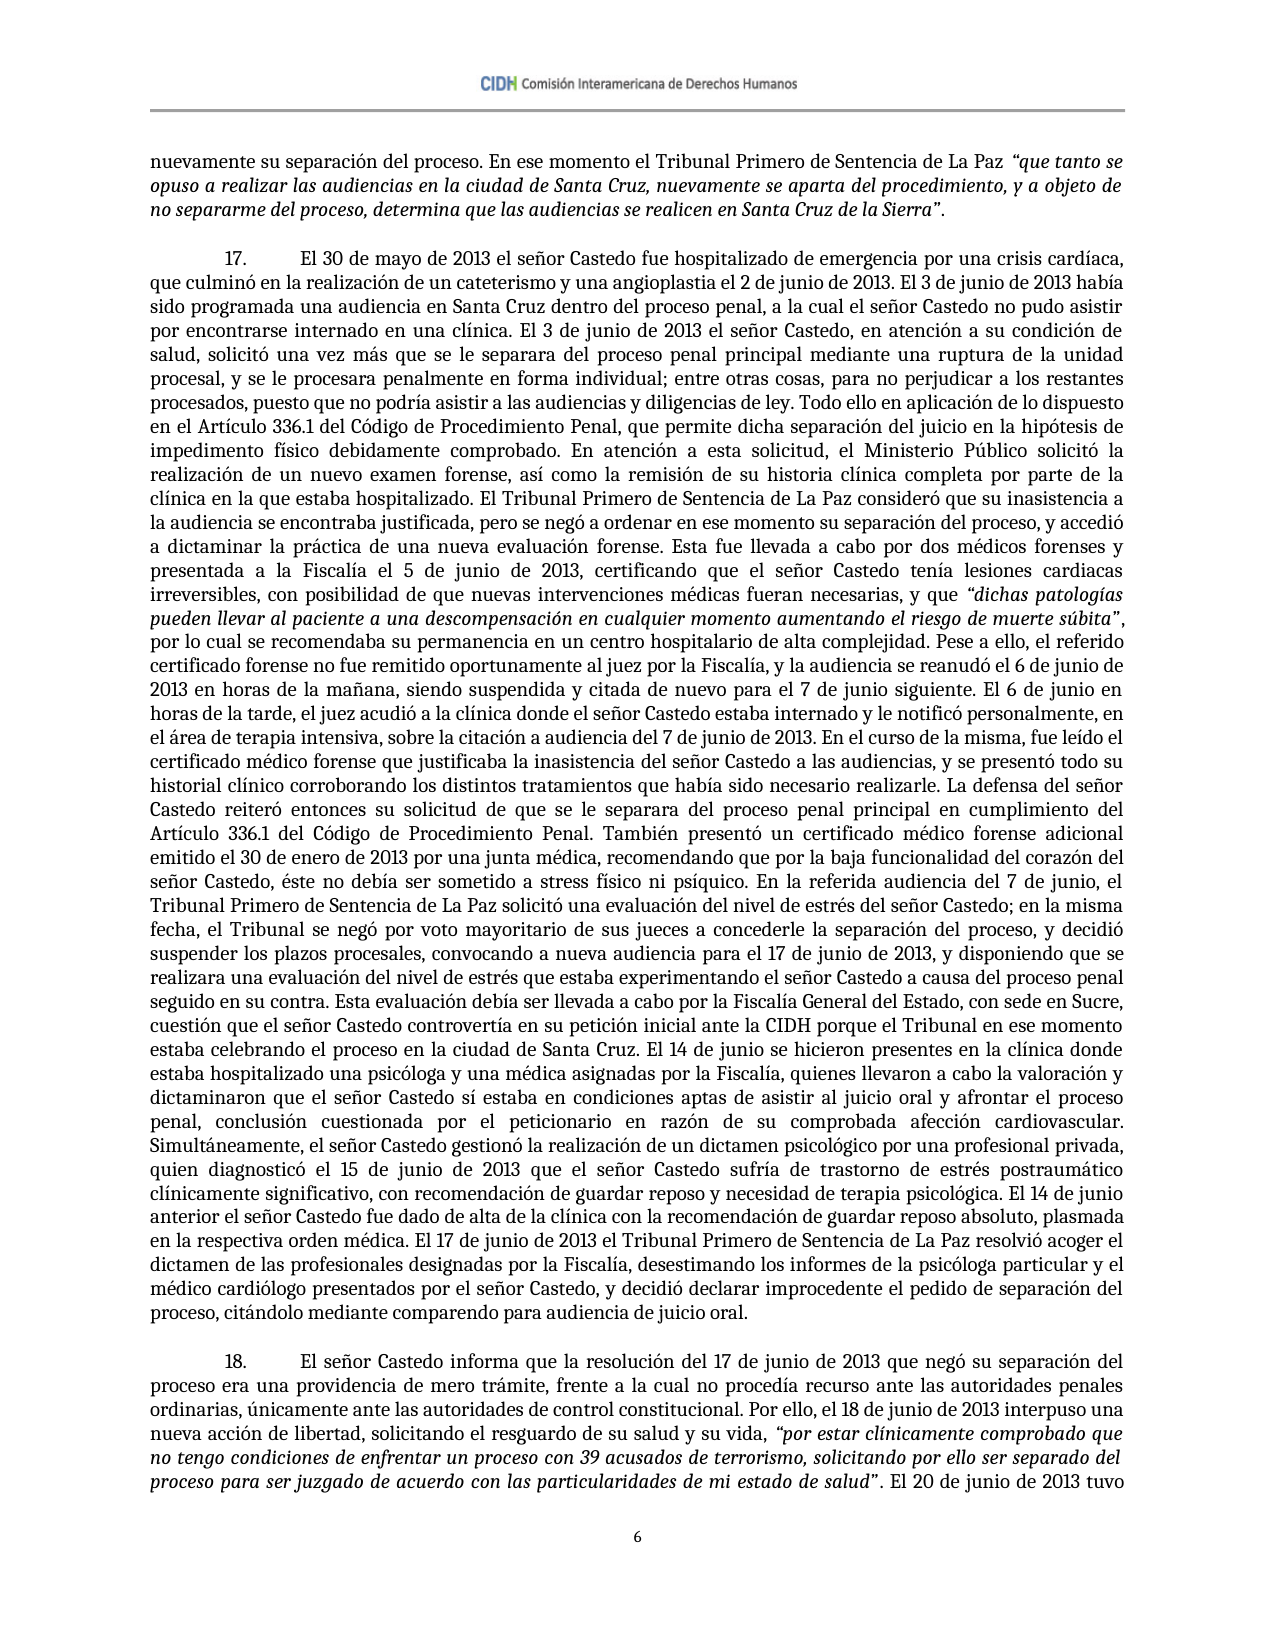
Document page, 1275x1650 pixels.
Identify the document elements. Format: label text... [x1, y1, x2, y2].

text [150, 1350, 1125, 1494]
picture [475, 75, 800, 93]
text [150, 150, 1125, 222]
text 17. El 30 de mayo de 2013 el señor Castedo fue hospitalizado de emergencia por una crisis cardíaca, que culminó en la realización de un cateterismo y una angioplastia el 2 de junio de 2013. El 3 de junio de 2013 había sido programada una audiencia en Santa Cruz dentro del proceso penal, a la cual el señor Castedo no pudo asistir por encontrarse internado en una clínica. El 3 de junio de 2013 el señor Castedo, en atención a su condición de salud, solicitó una vez más que se le separara del proceso penal principal mediante una ruptura de la unidad procesal, y se le procesara penalmente en forma individual; entre otras cosas, para no perjudicar a los restantes procesados, puesto que no podría asistir a las audiencias y diligencias de ley. Todo ello en aplicación de lo dispuesto en el Artículo 336.1 del Código de Procedimiento Penal, que permite dicha separación del juicio en la hipótesis de impedimento físico debidamente comprobado. En atención a esta solicitud, el Ministerio Público solicitó la realización de un nuevo examen forense, así como la remisión de su historia clínica completa por parte de la clínica en la que estaba hospitalizado. El Tribunal Primero de Sentencia de La Paz consideró que su inasistencia a la audiencia se encontraba justificada, pero se negó a ordenar en ese momento su separación del proceso, y accedió a dictaminar la práctica de una nueva evaluación forense. Esta fue llevada a cabo por dos médicos forenses y presentada a la Fiscalía el 5 de junio de 2013, certificando que el señor Castedo tenía lesiones cardiacas irreversibles, con posibilidad de que nuevas intervenciones médicas fueran necesarias, y que “dichas patologías pueden llevar al paciente a una descompensación en cualquier momento aumentando el riesgo de muerte súbita”, por lo cual se recomendaba su permanencia en un centro hospitalario de alta complejidad. Pese a ello, el referido certificado forense no fue remitido oportunamente al juez por la Fiscalía, y la audiencia se reanudó el 6 de junio de 2013 en horas de la mañana, siendo suspendida y citada de nuevo para el 7 de junio siguiente. El 6 de junio en horas de la tarde, el juez acudió a la clínica donde el señor Castedo estaba internado y le notificó personalmente, en el área de terapia intensiva, sobre la citación a audiencia del 7 de junio de 2013. En el curso de la misma, fue leído el certificado médico forense que justificaba la inasistencia del señor Castedo a las audiencias, y se presentó todo su historial clínico corroborando los distintos tratamientos que había sido necesario realizarle. La defensa del señor Castedo reiteró entonces su solicitud de que se le separara del proceso penal principal en cumplimiento del Artículo 336.1 del Código de Procedimiento Penal. También presentó un certificado médico forense adicional emitido el 30 de enero de 2013 por una junta médica, recomendando que por la baja funcionalidad del corazón del señor Castedo, éste no debía ser sometido a stress físico ni psíquico. En la referida audiencia del 7 de junio, el Tribunal Primero de Sentencia de La Paz solicitó una evaluación del nivel de estrés del señor Castedo; en la misma fecha, el Tribunal se negó por voto mayoritario de sus jueces a concederle la separación del proceso, y decidió suspender los plazos procesales, convocando a nueva audiencia para el 17 de junio de 2013, y disponiendo que se realizara una evaluación del nivel de estrés que estaba experimentando el señor Castedo a causa del proceso penal seguido en su contra. Esta evaluación debía ser llevada a cabo por la Fiscalía General del Estado, con sede en Sucre, cuestión que el señor Castedo controvertía en su petición inicial ante la CIDH porque el Tribunal en ese momento estaba celebrando el proceso en la ciudad de Santa Cruz. El 14 de junio se hicieron presentes en la clínica donde estaba hospitalizado una psicóloga y una médica asignadas por la Fiscalía, quienes llevaron a cabo la valoración y dictaminaron que el señor Castedo sí estaba en condiciones aptas de asistir al juicio oral y afrontar el proceso penal, conclusión cuestionada por el peticionario en razón de su comprobada afección cardiovascular. Simultáneamente, el señor Castedo gestionó la realización de un dictamen psicológico por una profesional privada, quien diagnosticó el 15 de junio de 2013 que el señor Castedo sufría de trastorno de estrés postraumático clínicamente significativo, con recomendación de guardar reposo y necesidad de terapia psicológica. El 14 de junio anterior el señor Castedo fue dado de alta de la clínica con la recomendación de guardar reposo absoluto, plasmada en la respectiva orden médica. El 17 de junio de 2013 el Tribunal Primero de Sentencia de La Paz resolvió acoger el dictamen de las profesionales designadas por la Fiscalía, desestimando los informes de la psicóloga particular y el médico cardiólogo presentados por el señor Castedo, y decidió declarar improcedente el pedido de separación del proceso, citándolo mediante comparendo para audiencia de juicio oral. [150, 247, 1125, 1325]
